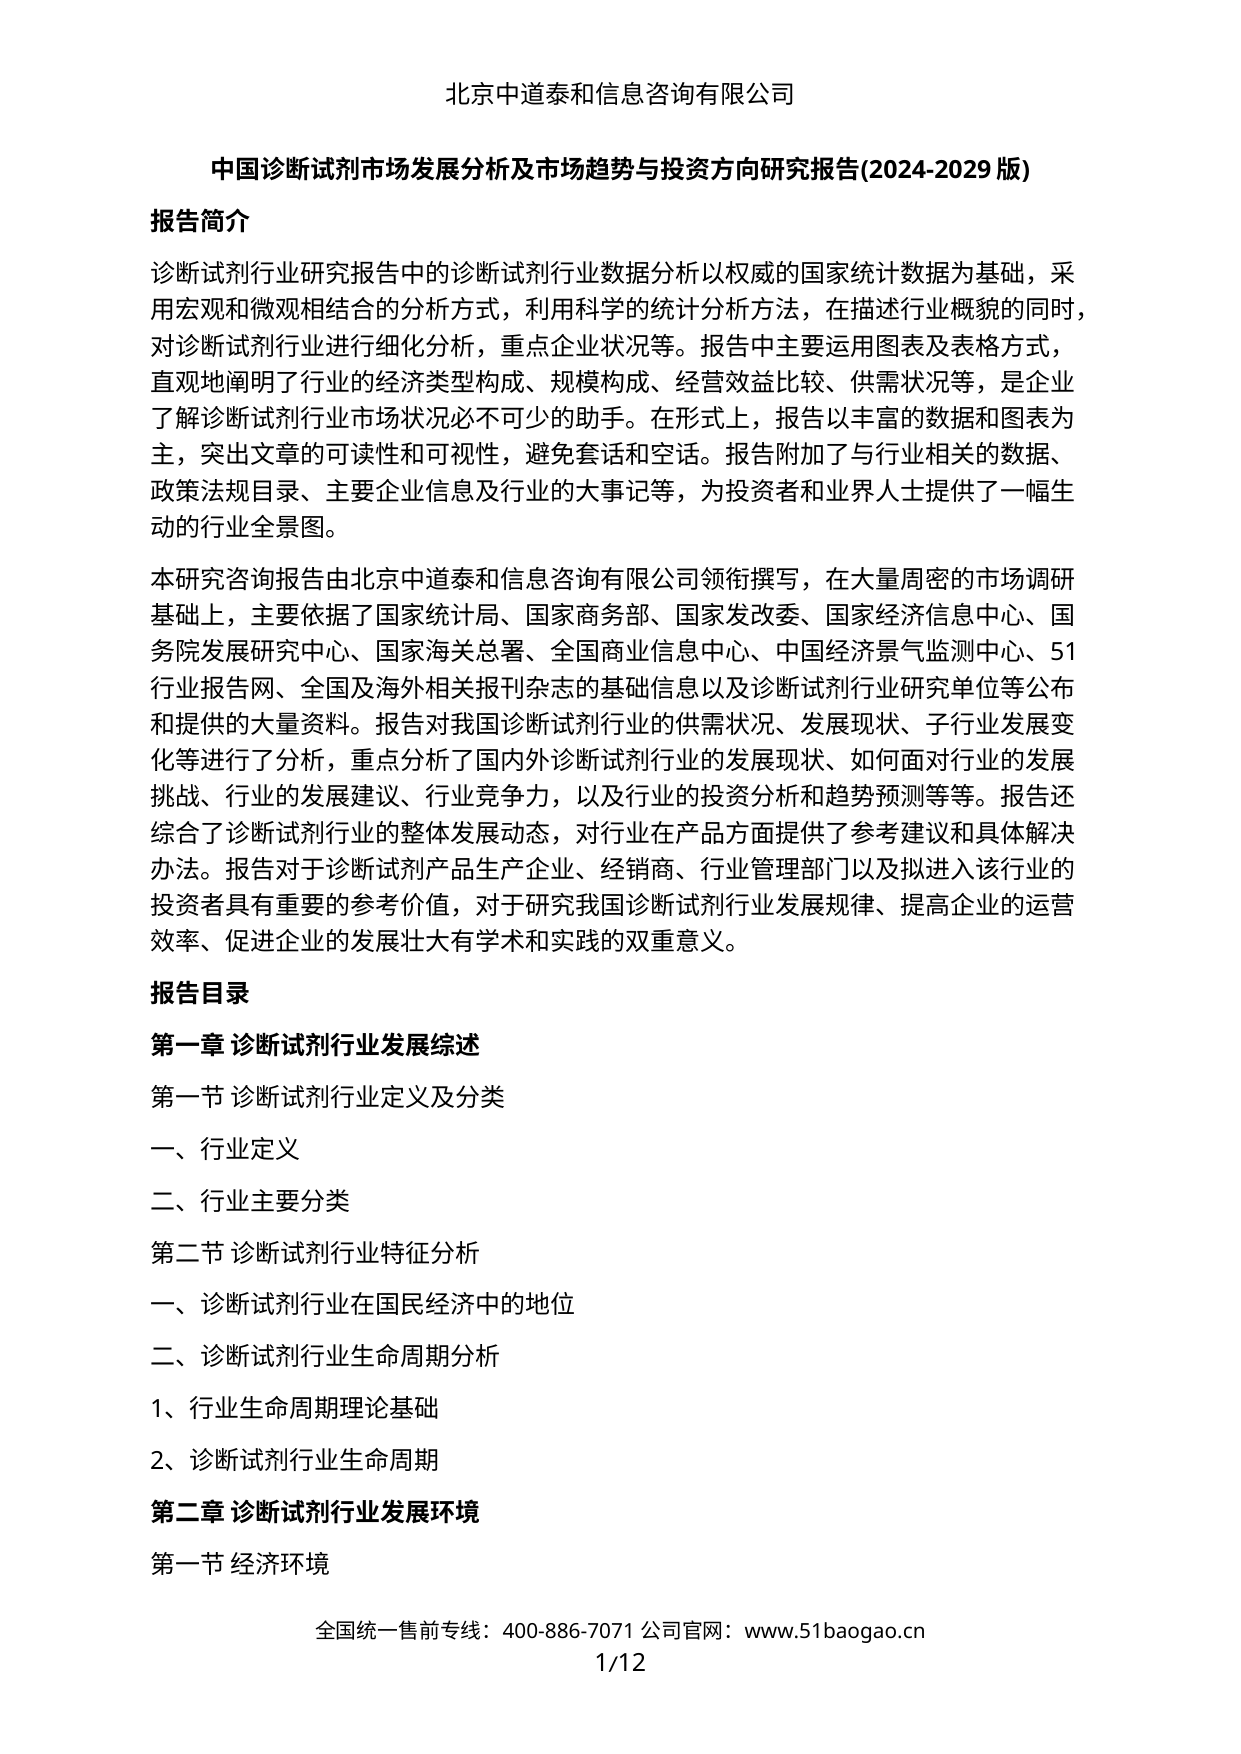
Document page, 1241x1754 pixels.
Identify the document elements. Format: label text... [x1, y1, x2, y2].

text 报告目录 [150, 974, 1090, 1010]
text 本研究咨询报告由北京中道泰和信息咨询有限公司领衔撰写，在大量周密的市场调研基础上，主要依据了国家统计局、国家商务部、国家发改委、国家经济信息中心、国务院发展研究中心、国家海关总署、全国商业信息中心、中国经济景气监测中心、51行业报告网、全国及海外相关报刊杂志的基础信息以及诊断试剂行业研究单位等公布和提供的大量资料。报告对我国诊断试剂行业的供需状况、发展现状、子行业发展变化等进行了分析，重点分析了国内外诊断试剂行业的发展现状、如何面对行业的发展挑战、行业的发展建议、行业竞争力，以及行业的投资分析和趋势预测等等。报告还综合了诊断试剂行业的整体发展动态，对行业在产品方面提供了参考建议和具体解决办法。报告对于诊断试剂产品生产企业、经销商、行业管理部门以及拟进入该行业的投资者具有重要的参考价值，对于研究我国诊断试剂行业发展规律、提高企业的运营效率、促进企业的发展壮大有学术和实践的双重意义。 [150, 559, 1090, 958]
text 一、诊断试剂行业在国民经济中的地位 [150, 1285, 1090, 1321]
text 1、行业生命周期理论基础 [150, 1389, 1090, 1425]
text 报告简介 [150, 202, 1090, 238]
text 第一节 诊断试剂行业定义及分类 [150, 1077, 1090, 1114]
text 第二章 诊断试剂行业发展环境 [150, 1492, 1090, 1529]
text 一、行业定义 [150, 1129, 1090, 1166]
text 第一节 经济环境 [150, 1544, 1090, 1581]
text 第一章 诊断试剂行业发展综述 [150, 1026, 1090, 1062]
text 诊断试剂行业研究报告中的诊断试剂行业数据分析以权威的国家统计数据为基础，采用宏观和微观相结合的分析方式，利用科学的统计分析方法，在描述行业概貌的同时，对诊断试剂行业进行细化分析，重点企业状况等。报告中主要运用图表及表格方式，直观地阐明了行业的经济类型构成、规模构成、经营效益比较、供需状况等，是企业了解诊断试剂行业市场状况必不可少的助手。在形式上，报告以丰富的数据和图表为主，突出文章的可读性和可视性，避免套话和空话。报告附加了与行业相关的数据、政策法规目录、主要企业信息及行业的大事记等，为投资者和业界人士提供了一幅生动的行业全景图。 [150, 254, 1090, 544]
text 第二节 诊断试剂行业特征分析 [150, 1233, 1090, 1269]
text 二、诊断试剂行业生命周期分析 [150, 1337, 1090, 1373]
text 中国诊断试剂市场发展分析及市场趋势与投资方向研究报告(2024-2029版) [150, 150, 1090, 186]
text 2、诊断试剂行业生命周期 [150, 1441, 1090, 1477]
text 二、行业主要分类 [150, 1181, 1090, 1217]
